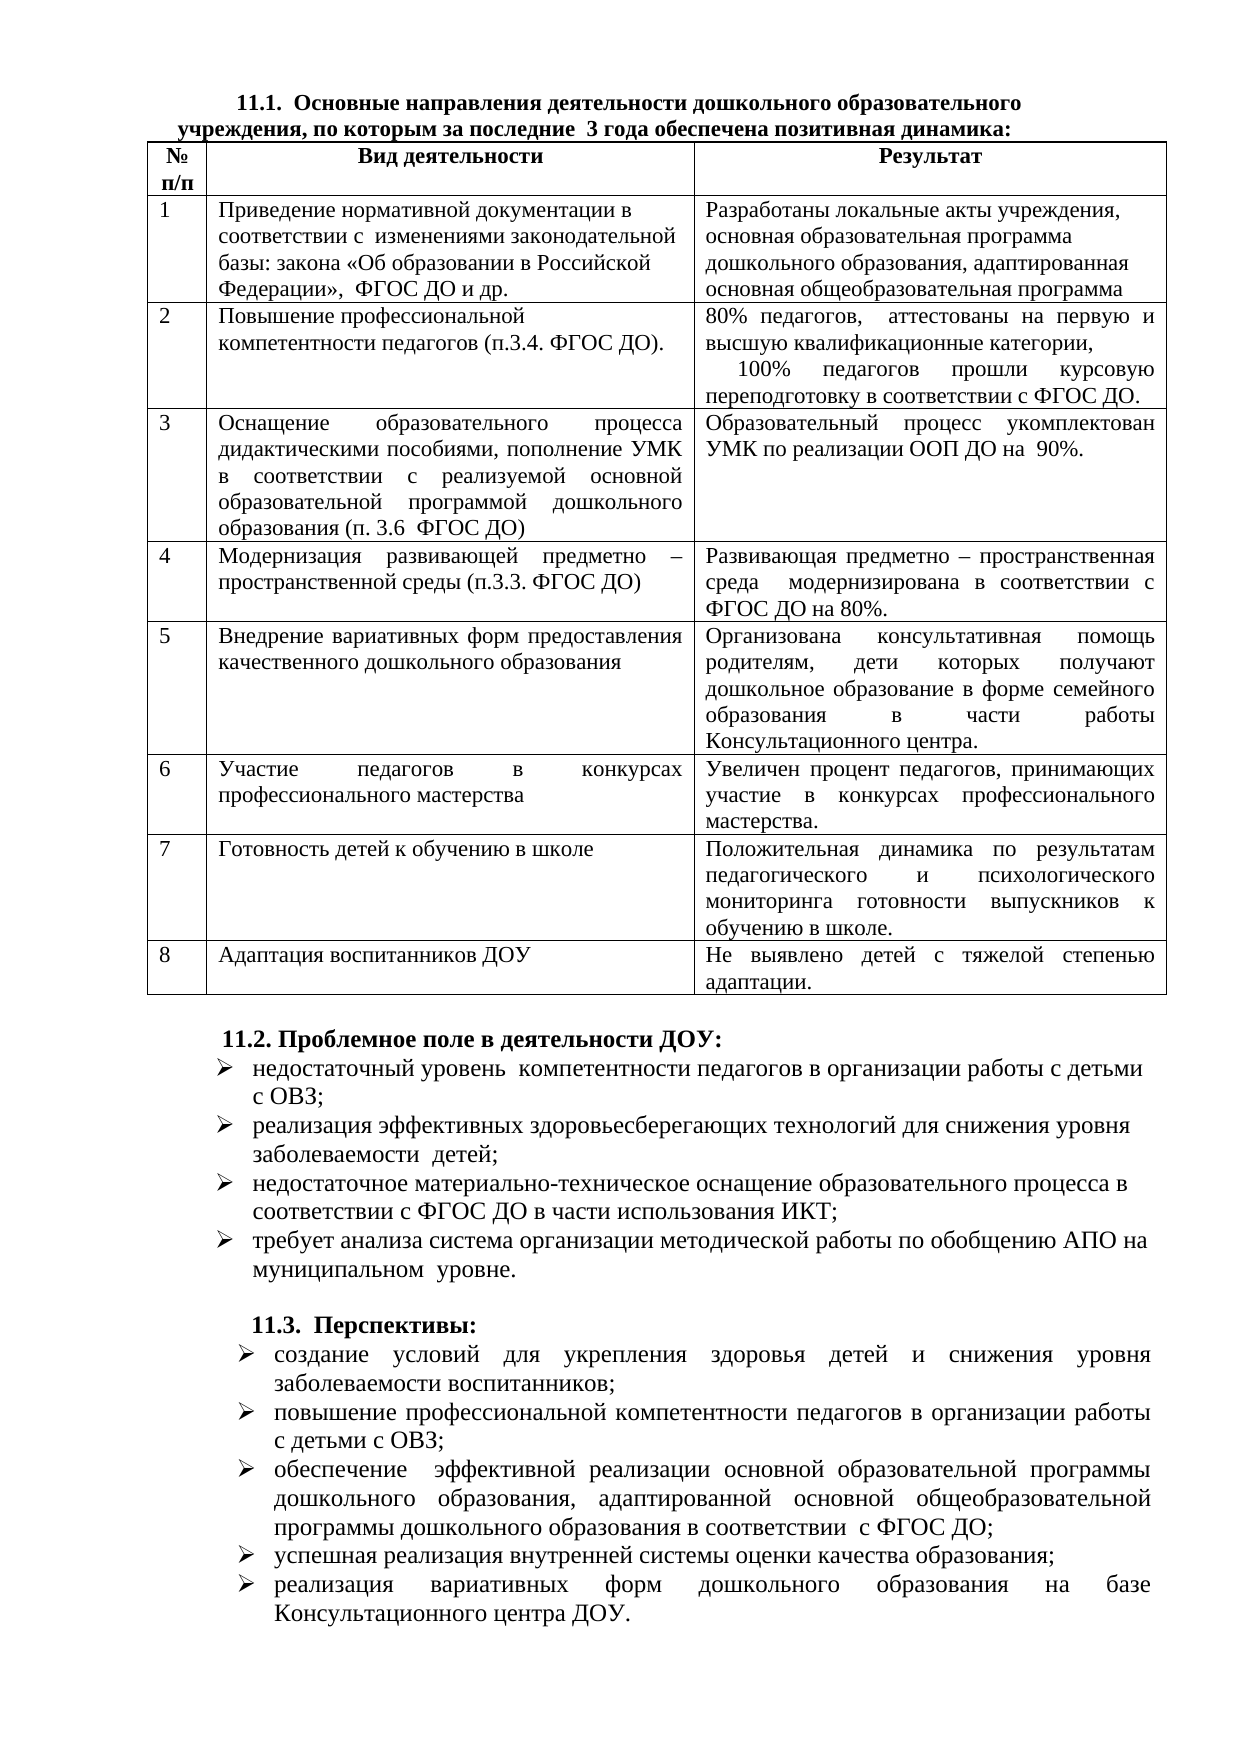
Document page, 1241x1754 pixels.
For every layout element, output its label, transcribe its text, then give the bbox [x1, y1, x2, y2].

list требует анализа система организации методической работы по обобщению АПО на муниципальном уровне. [215, 1225, 1152, 1283]
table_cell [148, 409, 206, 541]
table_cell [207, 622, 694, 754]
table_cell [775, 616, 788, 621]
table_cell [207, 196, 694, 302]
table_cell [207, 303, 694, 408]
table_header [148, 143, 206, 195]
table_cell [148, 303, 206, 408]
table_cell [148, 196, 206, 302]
list успешная реализация внутренней системы оценки качества образования; [236, 1541, 1152, 1569]
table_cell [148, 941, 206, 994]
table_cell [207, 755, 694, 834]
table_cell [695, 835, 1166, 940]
list недостаточное материально-техническое оснащение образовательного процесса в соответствии с ФГОС ДО в части использования ИКТ; [215, 1168, 1152, 1225]
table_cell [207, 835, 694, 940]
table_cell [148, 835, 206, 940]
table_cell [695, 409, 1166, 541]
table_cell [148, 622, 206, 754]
text 11.2. Проблемное поле в деятельности ДОУ: [222, 1024, 1152, 1053]
text 11.1. Основные направления деятельности дошкольного образовательного учреждения, по которым за последние 3 года обеспечена позитивная динамика: [177, 89, 1152, 141]
list недостаточный уровень компетентности педагогов в организации работы с детьми с ОВЗ; [215, 1053, 1152, 1110]
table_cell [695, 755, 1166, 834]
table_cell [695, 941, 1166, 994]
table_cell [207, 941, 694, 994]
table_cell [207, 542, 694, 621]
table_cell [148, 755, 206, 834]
list реализация эффективных здоровьесберегающих технологий для снижения уровня заболеваемости детей; [215, 1110, 1152, 1168]
list реализация вариативных форм дошкольного образования на базе Консультационного центра ДОУ. [236, 1569, 1152, 1627]
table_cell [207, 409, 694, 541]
list создание условий для укрепления здоровья детей и снижения уровня заболеваемости воспитанников; [236, 1339, 1152, 1397]
list повышение профессиональной компетентности педагогов в организации работы с детьми с ОВЗ; [236, 1397, 1152, 1454]
text 11.3. Перспективы: [177, 1311, 1152, 1339]
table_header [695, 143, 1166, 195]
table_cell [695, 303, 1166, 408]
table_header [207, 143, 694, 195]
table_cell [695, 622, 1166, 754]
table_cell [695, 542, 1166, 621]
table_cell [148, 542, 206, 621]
list обеспечение эффективной реализации основной образовательной программы дошкольного образования, адаптированной основной общеобразовательной программы дошкольного образования в соответствии с ФГОС ДО; [236, 1454, 1152, 1541]
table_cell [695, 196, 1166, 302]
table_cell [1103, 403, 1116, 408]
